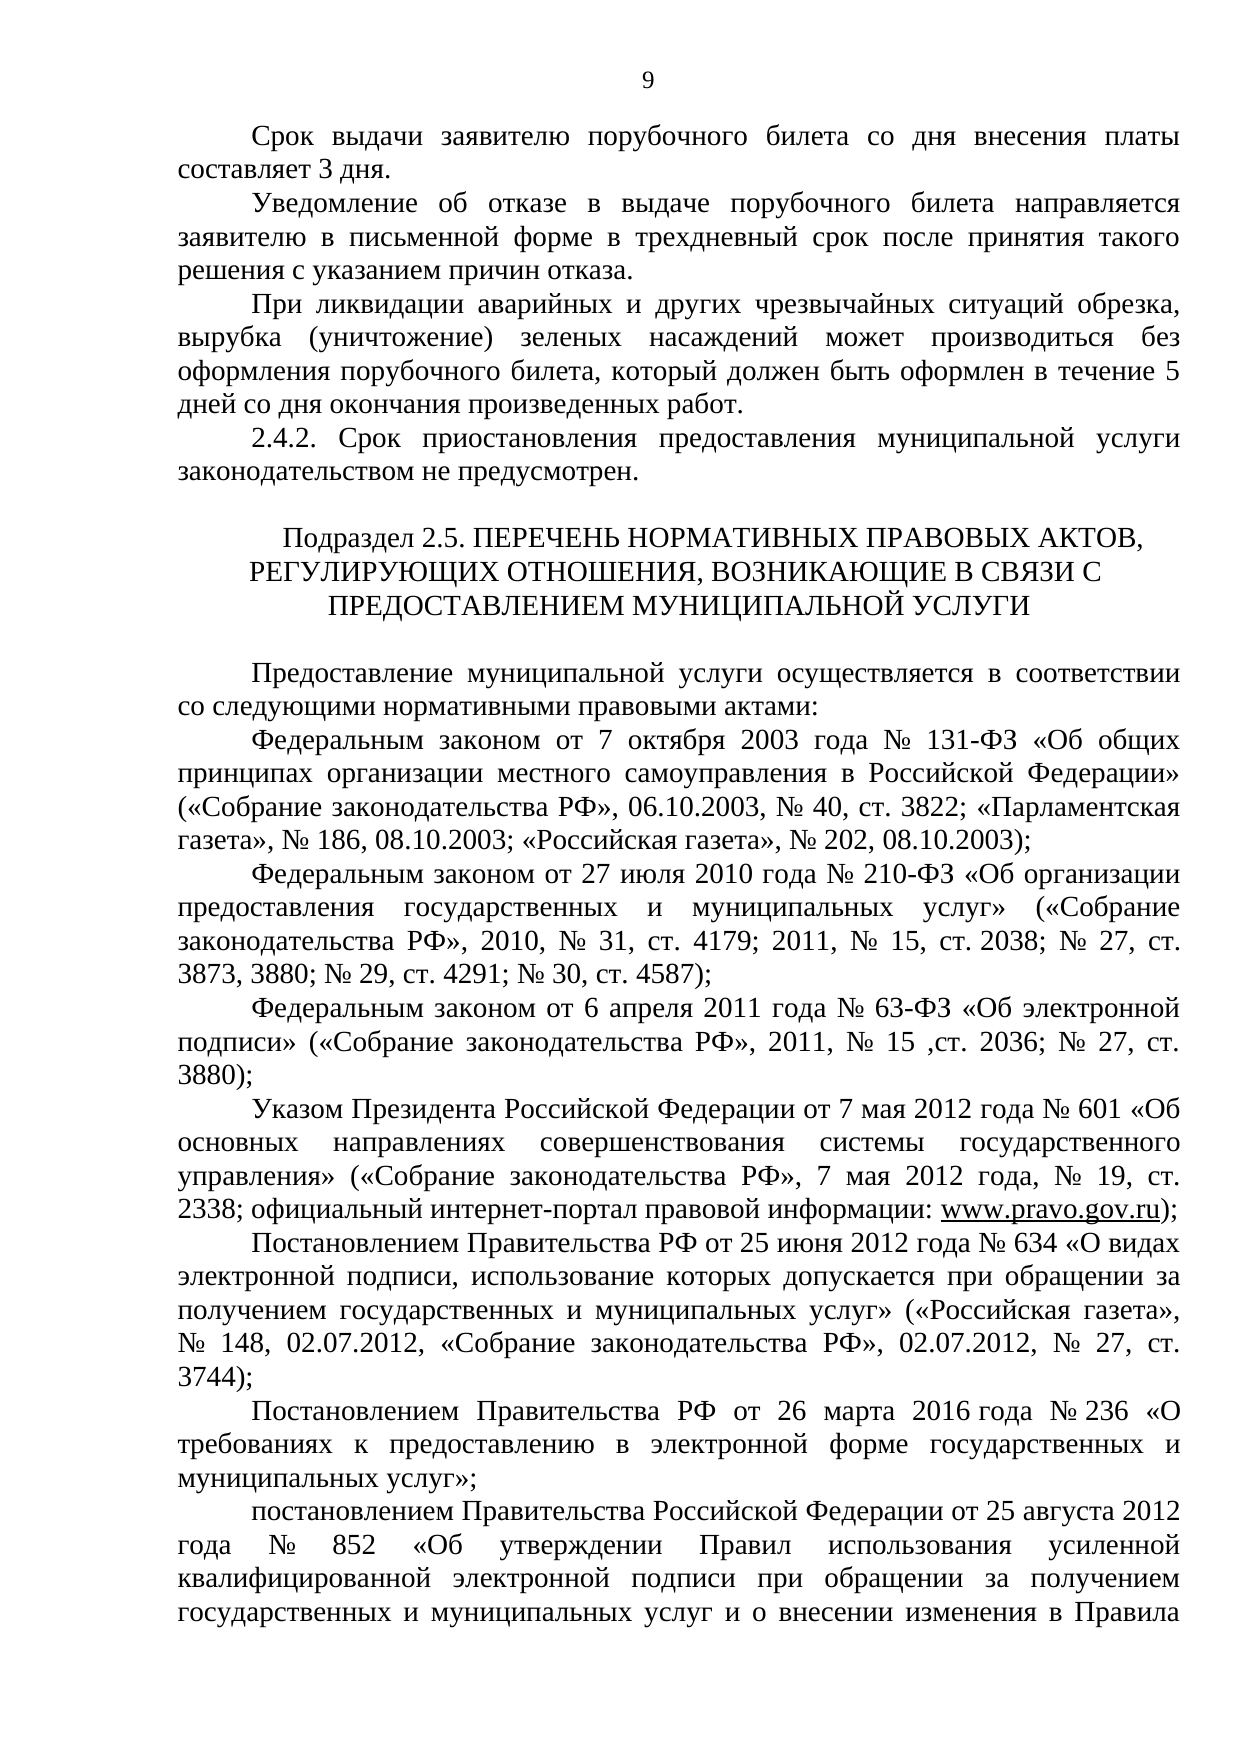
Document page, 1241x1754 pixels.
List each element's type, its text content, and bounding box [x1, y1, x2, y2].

text Федеральным законом от 7 октября 2003 года № 131-ФЗ «Об общих принципах организации местного самоуправления в Российской Федерации» («Собрание законодательства РФ», 06.10.2003, № 40, ст. 3822; «Парламентская газета», № 186, 08.10.2003; «Российская газета», № 202, 08.10.2003); [177, 722, 1181, 856]
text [177, 1493, 1181, 1627]
text Постановлением Правительства РФ от 25 июня 2012 года № 634 «О видах электронной подписи, использование которых допускается при обращении за получением государственных и муниципальных услуг» («Российская газета», № 148, 02.07.2012, «Собрание законодательства РФ», 02.07.2012, № 27, ст. 3744); [177, 1225, 1181, 1393]
text Подраздел 2.5. ПЕРЕЧЕНЬ НОРМАТИВНЫХ ПРАВОВЫХ АКТОВ, РЕГУЛИРУЮЩИХ ОТНОШЕНИЯ, ВОЗНИКАЮЩИЕ В СВЯЗИ С ПРЕДОСТАВЛЕНИЕМ МУНИЦИПАЛЬНОЙ УСЛУГИ [177, 521, 1181, 621]
text Предоставление муниципальной услуги осуществляется в соответствии со следующими нормативными правовыми актами: [177, 655, 1181, 722]
text Постановлением Правительства РФ от 26 марта 2016 года № 236 «О требованиях к предоставлению в электронной форме государственных и муниципальных услуг»; [177, 1393, 1181, 1493]
text При ликвидации аварийных и других чрезвычайных ситуаций обрезка, вырубка (уничтожение) зеленых насаждений может производиться без оформления порубочного билета, который должен быть оформлен в течение 5 дней со дня окончания произведенных работ. [177, 286, 1181, 420]
text Срок выдачи заявителю порубочного билета со дня внесения платы составляет 3 дня. [177, 118, 1181, 185]
text Указом Президента Российской Федерации от 7 мая 2012 года № 601 «Об основных направлениях совершенствования системы государственного управления» («Собрание законодательства РФ», 7 мая 2012 года, № 19, ст. 2338; официальный интернет-портал правовой информации: www.pravo.gov.ru); [177, 1091, 1181, 1225]
text Федеральным законом от 27 июля 2010 года № 210-ФЗ «Об организации предоставления государственных и муниципальных услуг» («Собрание законодательства РФ», 2010, № 31, ст. 4179; 2011, № 15, ст. 2038; № 27, ст. 3873, 3880; № 29, ст. 4291; № 30, ст. 4587); [177, 856, 1181, 990]
text Уведомление об отказе в выдаче порубочного билета направляется заявителю в письменной форме в трехдневный срок после принятия такого решения с указанием причин отказа. [177, 185, 1181, 286]
text Федеральным законом от 6 апреля 2011 года № 63-ФЗ «Об электронной подписи» («Собрание законодательства РФ», 2011, № 15 ,ст. 2036; № 27, ст. 3880); [177, 990, 1181, 1091]
text 2.4.2. Срок приостановления предоставления муниципальной услуги законодательством не предусмотрен. [177, 420, 1181, 487]
